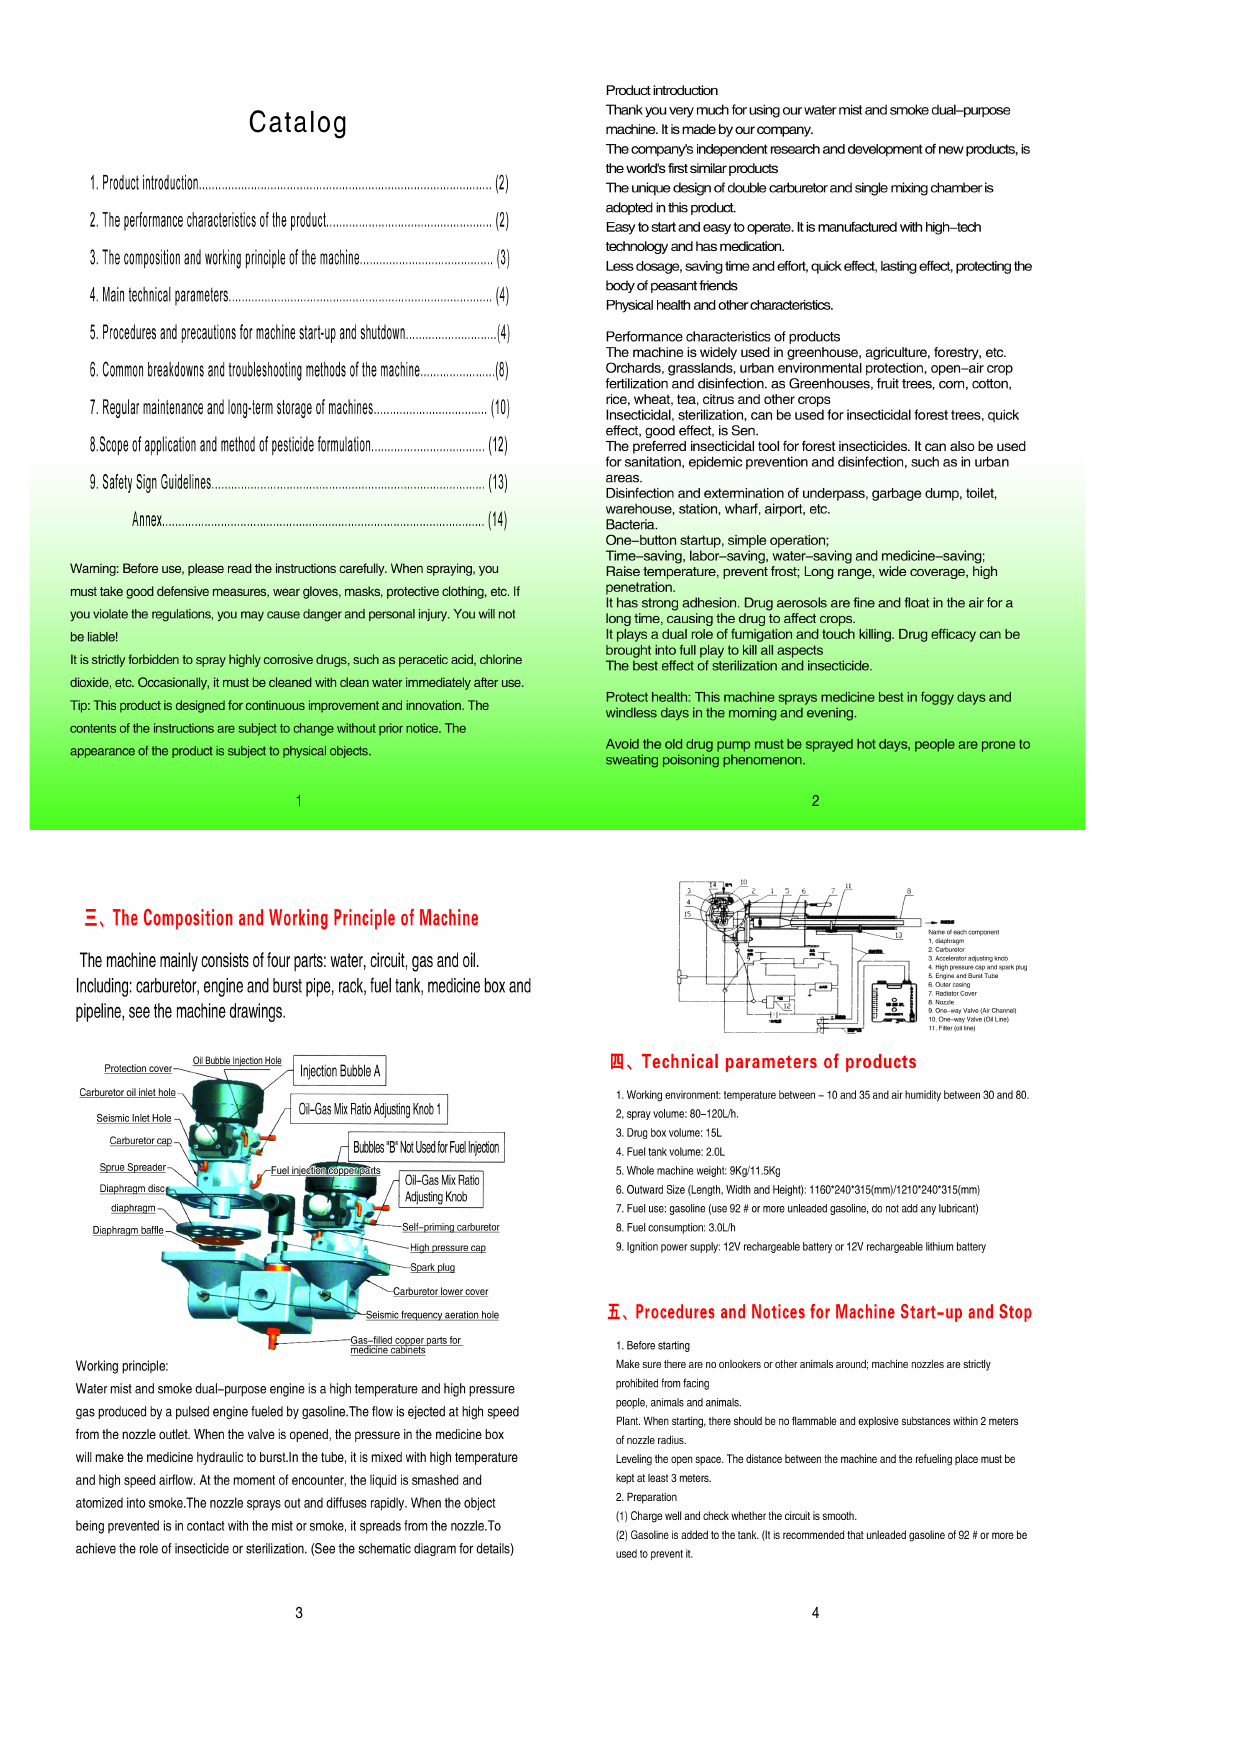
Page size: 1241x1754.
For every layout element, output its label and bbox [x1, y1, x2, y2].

picture [29, 844, 1086, 1642]
picture [29, 32, 1086, 830]
